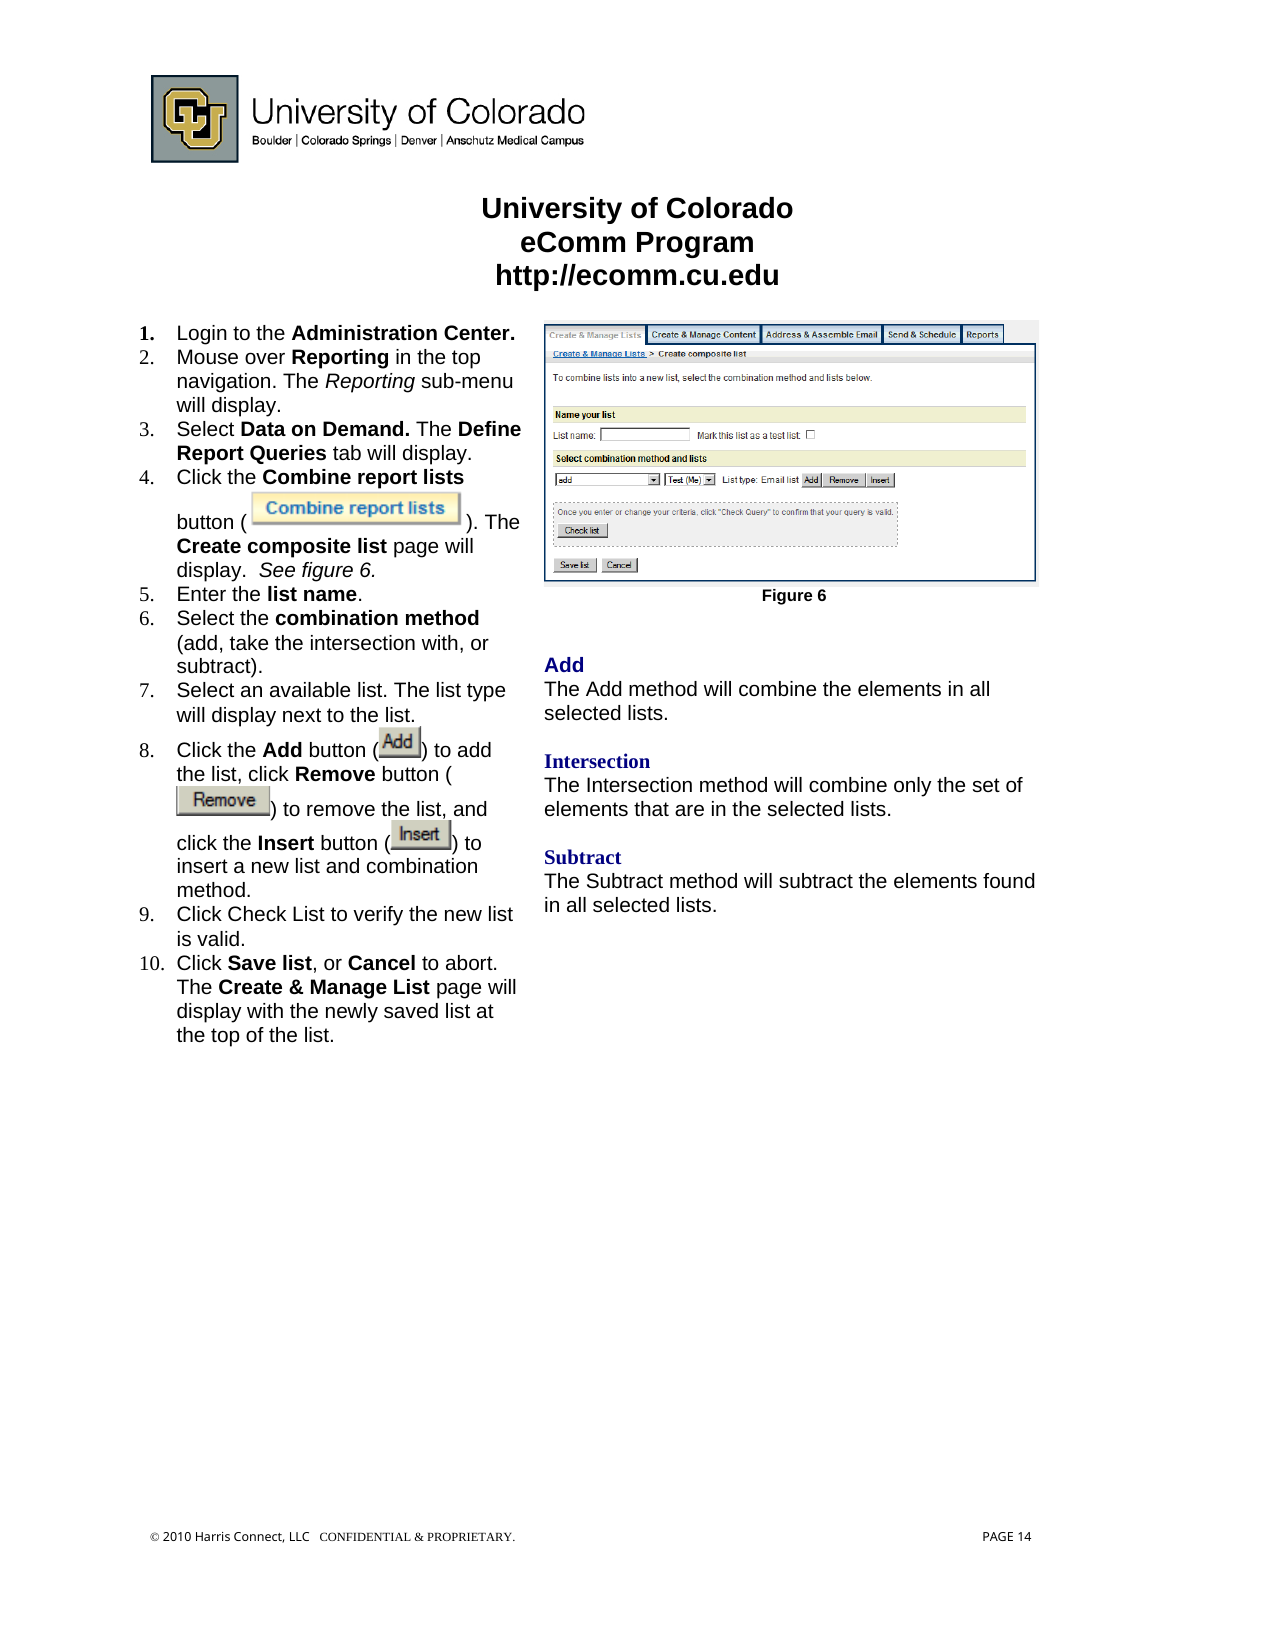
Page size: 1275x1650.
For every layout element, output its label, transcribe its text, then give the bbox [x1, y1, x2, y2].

table_cell Login to the Administration Center. Mouse over Reporting in the top navigation. The Reporting sub-menu will display. Select Data on Demand. The Define Report Queries tab will display. Click the Combine report lists button (). The Create composite list page will display. See figure 6. Enter the list name. Select the combination method (add, take the intersection with, or subtract). Select an available list. The list type will display next to the list. Click the Add button () to add the list, click Remove button () to remove the list, and click the Insert button () to insert a new list and combination method. Click Check List to verify the new list is valid. Click Save list, or Cancel to abort. The Create & Manage List page will display with the newly saved list at the top of the list. [128, 321, 533, 1070]
picture [247, 489, 466, 530]
picture [150, 75, 585, 163]
table_cell Figure 6 Add The Add method will combine the elements in all selected lists. Intersection The Intersection method will combine only the set of elements that are in the selected lists. Subtract The Subtract method will subtract the elements found in all selected lists. [533, 321, 1055, 1070]
picture [390, 820, 452, 850]
picture [543, 320, 1040, 587]
picture [378, 726, 422, 758]
picture [176, 786, 271, 816]
